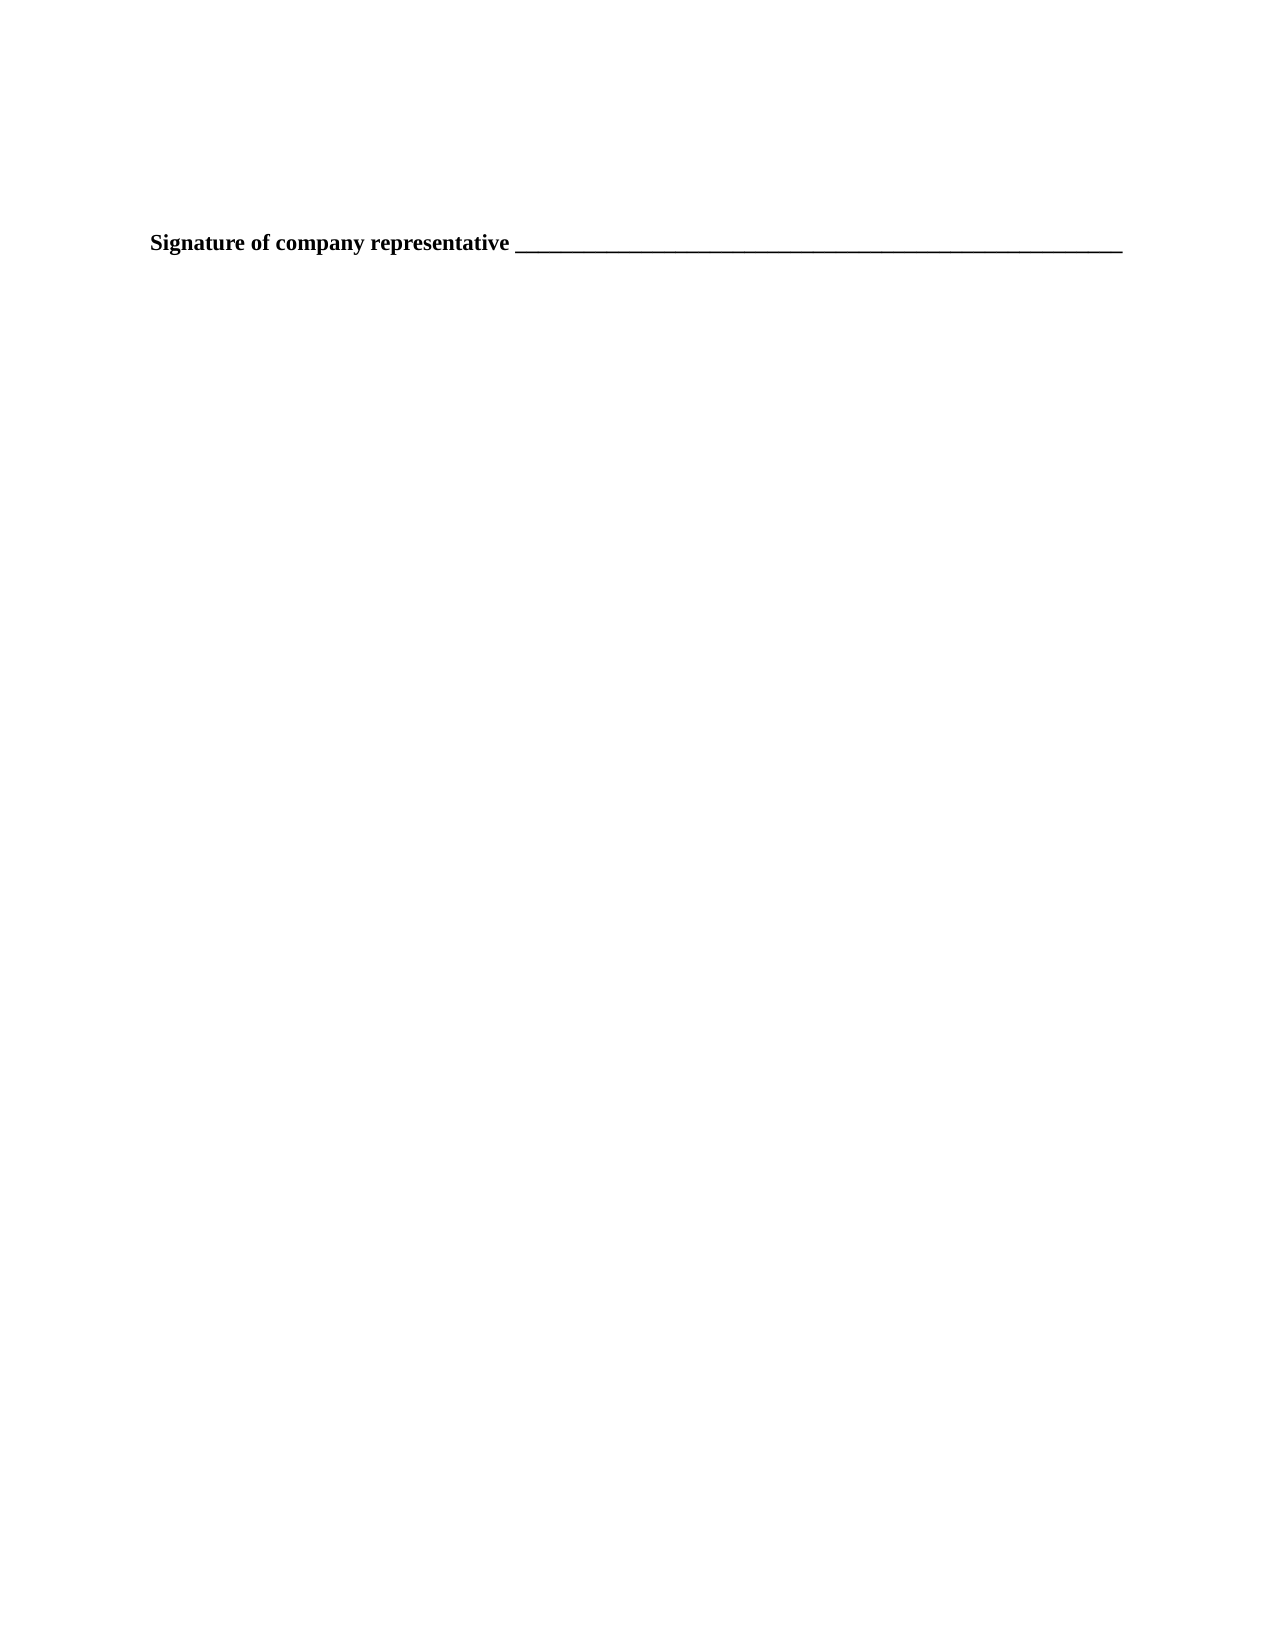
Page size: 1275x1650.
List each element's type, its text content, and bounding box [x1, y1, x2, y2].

text Signature of company representative _____________________________________________________ [150, 229, 1125, 255]
